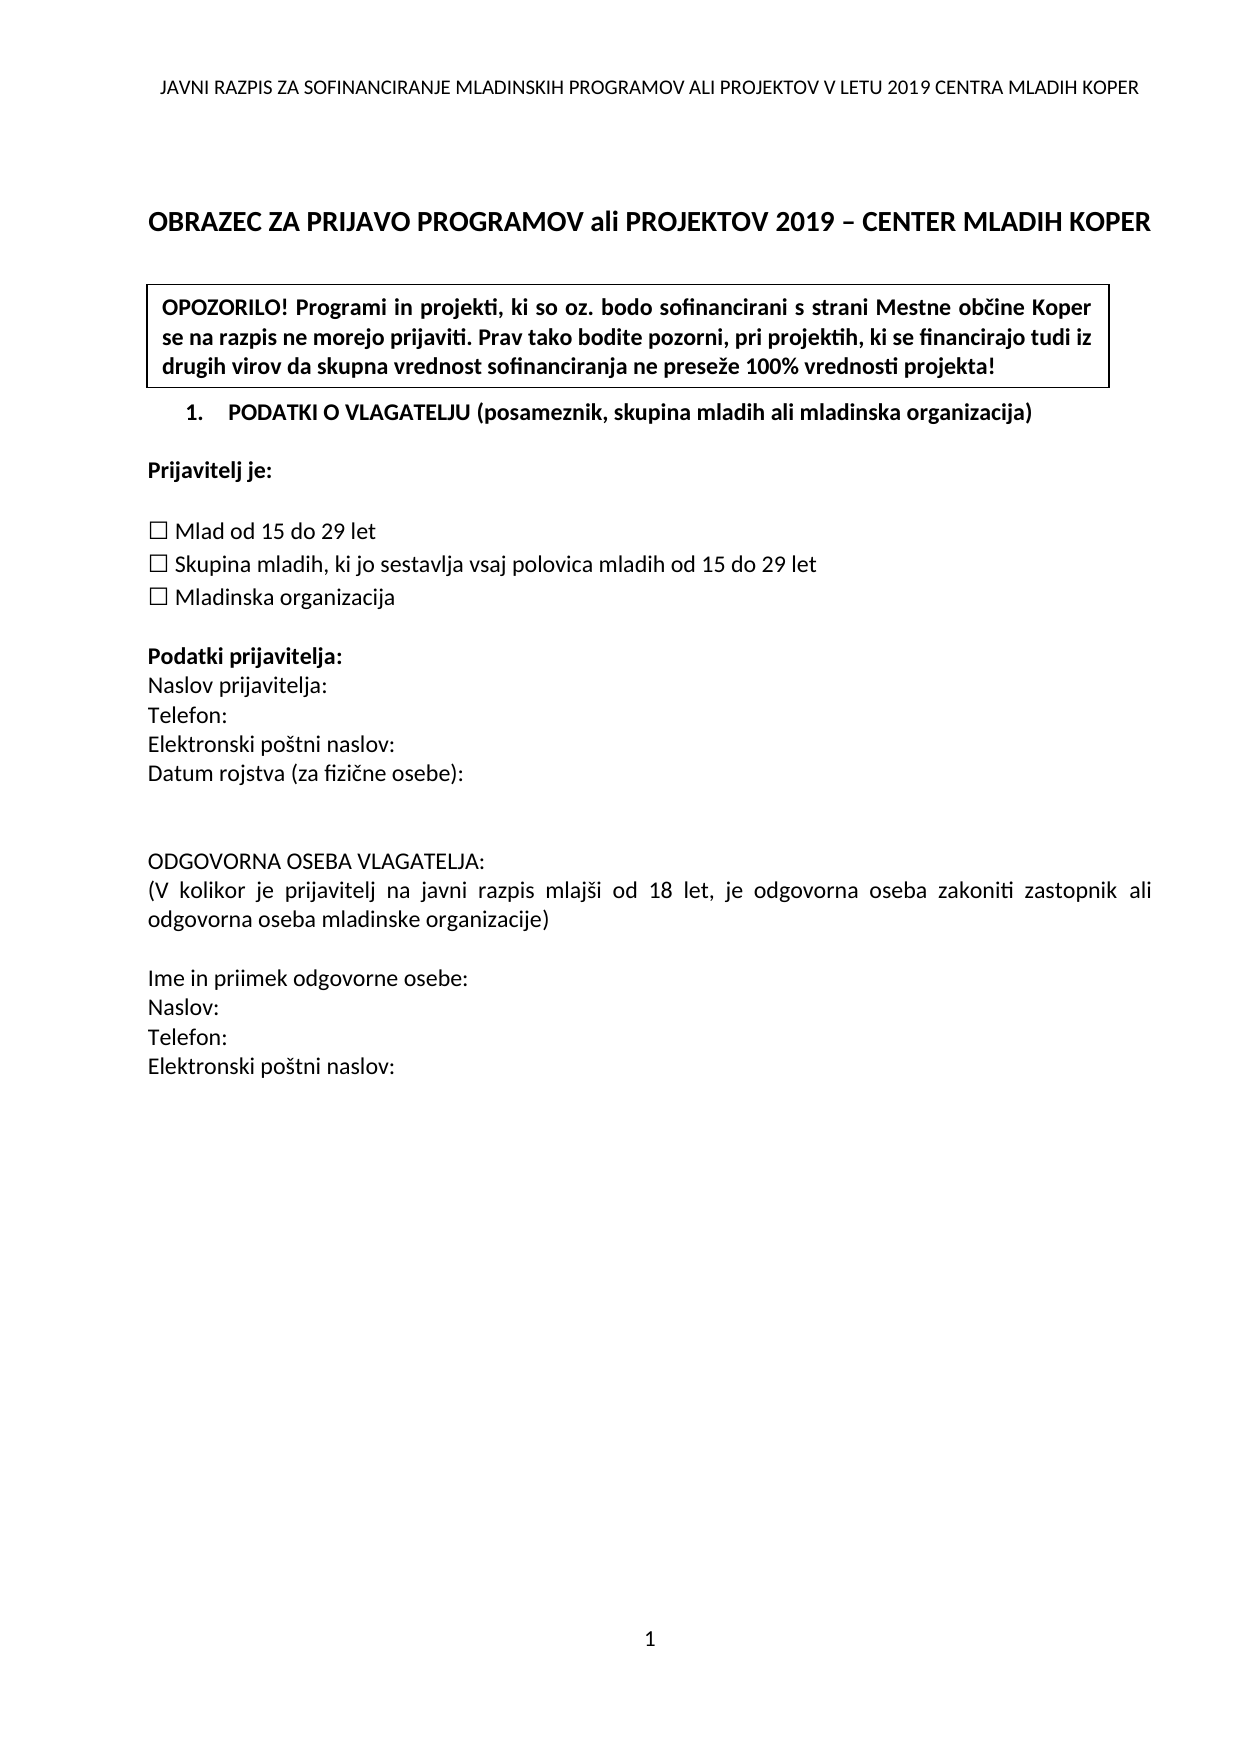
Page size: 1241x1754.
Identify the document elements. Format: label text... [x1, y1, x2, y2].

text (V kolikor je prijavitelj na javni razpis mlajši od 18 let, je odgovorna oseba zakoniti zastopnik ali odgovorna oseba mladinske organizacije) [148, 875, 1152, 934]
text Datum rojstva (za fizične osebe): [148, 758, 1152, 787]
text Prijavitelj je: [148, 456, 1152, 485]
text Elektronski poštni naslov: [148, 1051, 1152, 1080]
text Naslov: [148, 992, 1152, 1022]
text Skupina mladih, ki jo sestavlja vsaj polovica mladih od 15 do 29 let [148, 547, 1152, 579]
text Telefon: [148, 1022, 1152, 1051]
text Mladinska organizacija [148, 579, 1152, 612]
text Mlad od 15 do 29 let [148, 514, 1152, 547]
text OBRAZEC ZA PRIJAVO PROGRAMOV ali PROJEKTOV 2019 – CENTER MLADIH KOPER [148, 203, 1152, 238]
text Ime in priimek odgovorne osebe: [148, 963, 1152, 992]
text ODGOVORNA OSEBA VLAGATELJA: [148, 846, 1152, 875]
text Podatki prijavitelja: [148, 641, 1152, 670]
text Naslov prijavitelja: [148, 670, 1152, 700]
list PODATKI O VLAGATELJU (posameznik, skupina mladih ali mladinska organizacija) [185, 326, 1152, 426]
text Telefon: [148, 700, 1152, 729]
text Elektronski poštni naslov: [148, 729, 1152, 758]
